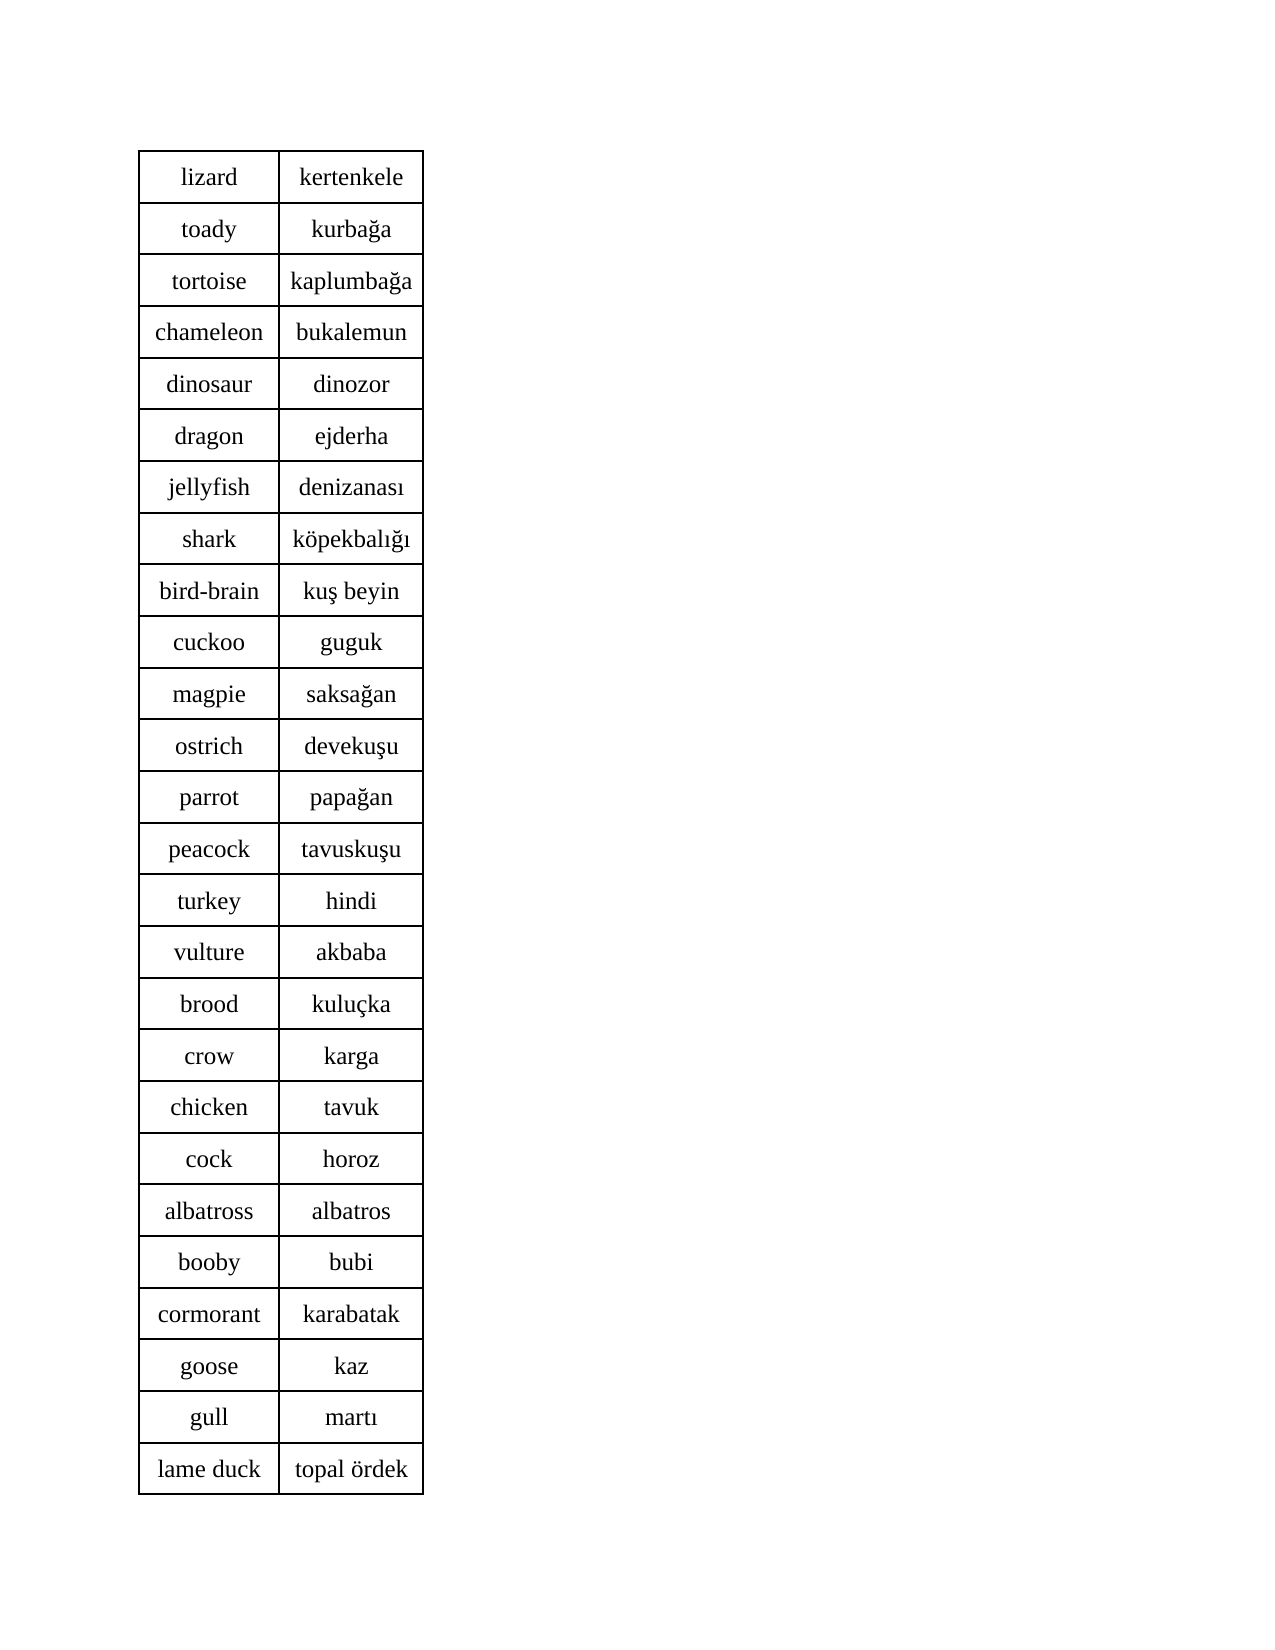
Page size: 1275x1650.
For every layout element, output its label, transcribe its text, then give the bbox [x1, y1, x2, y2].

table_cell dragon [140, 410, 278, 460]
table_cell chicken [140, 1082, 278, 1132]
table_cell köpekbalığı [280, 514, 422, 563]
table_cell turkey [140, 875, 278, 925]
table_cell vulture [140, 927, 278, 977]
table_cell akbaba [280, 927, 422, 977]
table_cell dinosaur [140, 359, 278, 408]
table_cell cormorant [140, 1289, 278, 1338]
table_cell kertenkele [280, 152, 422, 202]
table_cell chameleon [140, 307, 278, 357]
table_cell kaplumbağa [280, 255, 422, 305]
table_cell magpie [140, 669, 278, 718]
table_cell jellyfish [140, 462, 278, 512]
table_cell devekuşu [280, 720, 422, 770]
table_cell denizanası [280, 462, 422, 512]
table_cell tavuskuşu [280, 824, 422, 873]
table_cell bukalemun [280, 307, 422, 357]
table_cell guguk [280, 617, 422, 667]
table_cell crow [140, 1030, 278, 1080]
table_cell albatross [140, 1185, 278, 1235]
table_cell papağan [280, 772, 422, 822]
table_cell tortoise [140, 255, 278, 305]
table_cell bird-brain [140, 565, 278, 615]
table_cell lizard [140, 152, 278, 202]
table_cell tavuk [280, 1082, 422, 1132]
table_cell saksağan [280, 669, 422, 718]
table_cell dinozor [280, 359, 422, 408]
table_cell kurbağa [280, 204, 422, 253]
table_cell gull [140, 1392, 278, 1442]
table_cell toady [140, 204, 278, 253]
table_cell martı [280, 1392, 422, 1442]
table_cell cuckoo [140, 617, 278, 667]
table_cell albatros [280, 1185, 422, 1235]
table_cell karabatak [280, 1289, 422, 1338]
table_cell shark [140, 514, 278, 563]
table_cell peacock [140, 824, 278, 873]
table_cell karga [280, 1030, 422, 1080]
table_cell topal ördek [280, 1444, 422, 1493]
table_cell bubi [280, 1237, 422, 1287]
table_cell lame duck [140, 1444, 278, 1493]
table_cell booby [140, 1237, 278, 1287]
table_cell cock [140, 1134, 278, 1183]
table_cell hindi [280, 875, 422, 925]
table_cell goose [140, 1340, 278, 1390]
table_cell parrot [140, 772, 278, 822]
table_cell kuş beyin [280, 565, 422, 615]
table_cell horoz [280, 1134, 422, 1183]
table_cell brood [140, 979, 278, 1028]
table_cell kuluçka [280, 979, 422, 1028]
table_cell kaz [280, 1340, 422, 1390]
table_cell ostrich [140, 720, 278, 770]
table_cell ejderha [280, 410, 422, 460]
